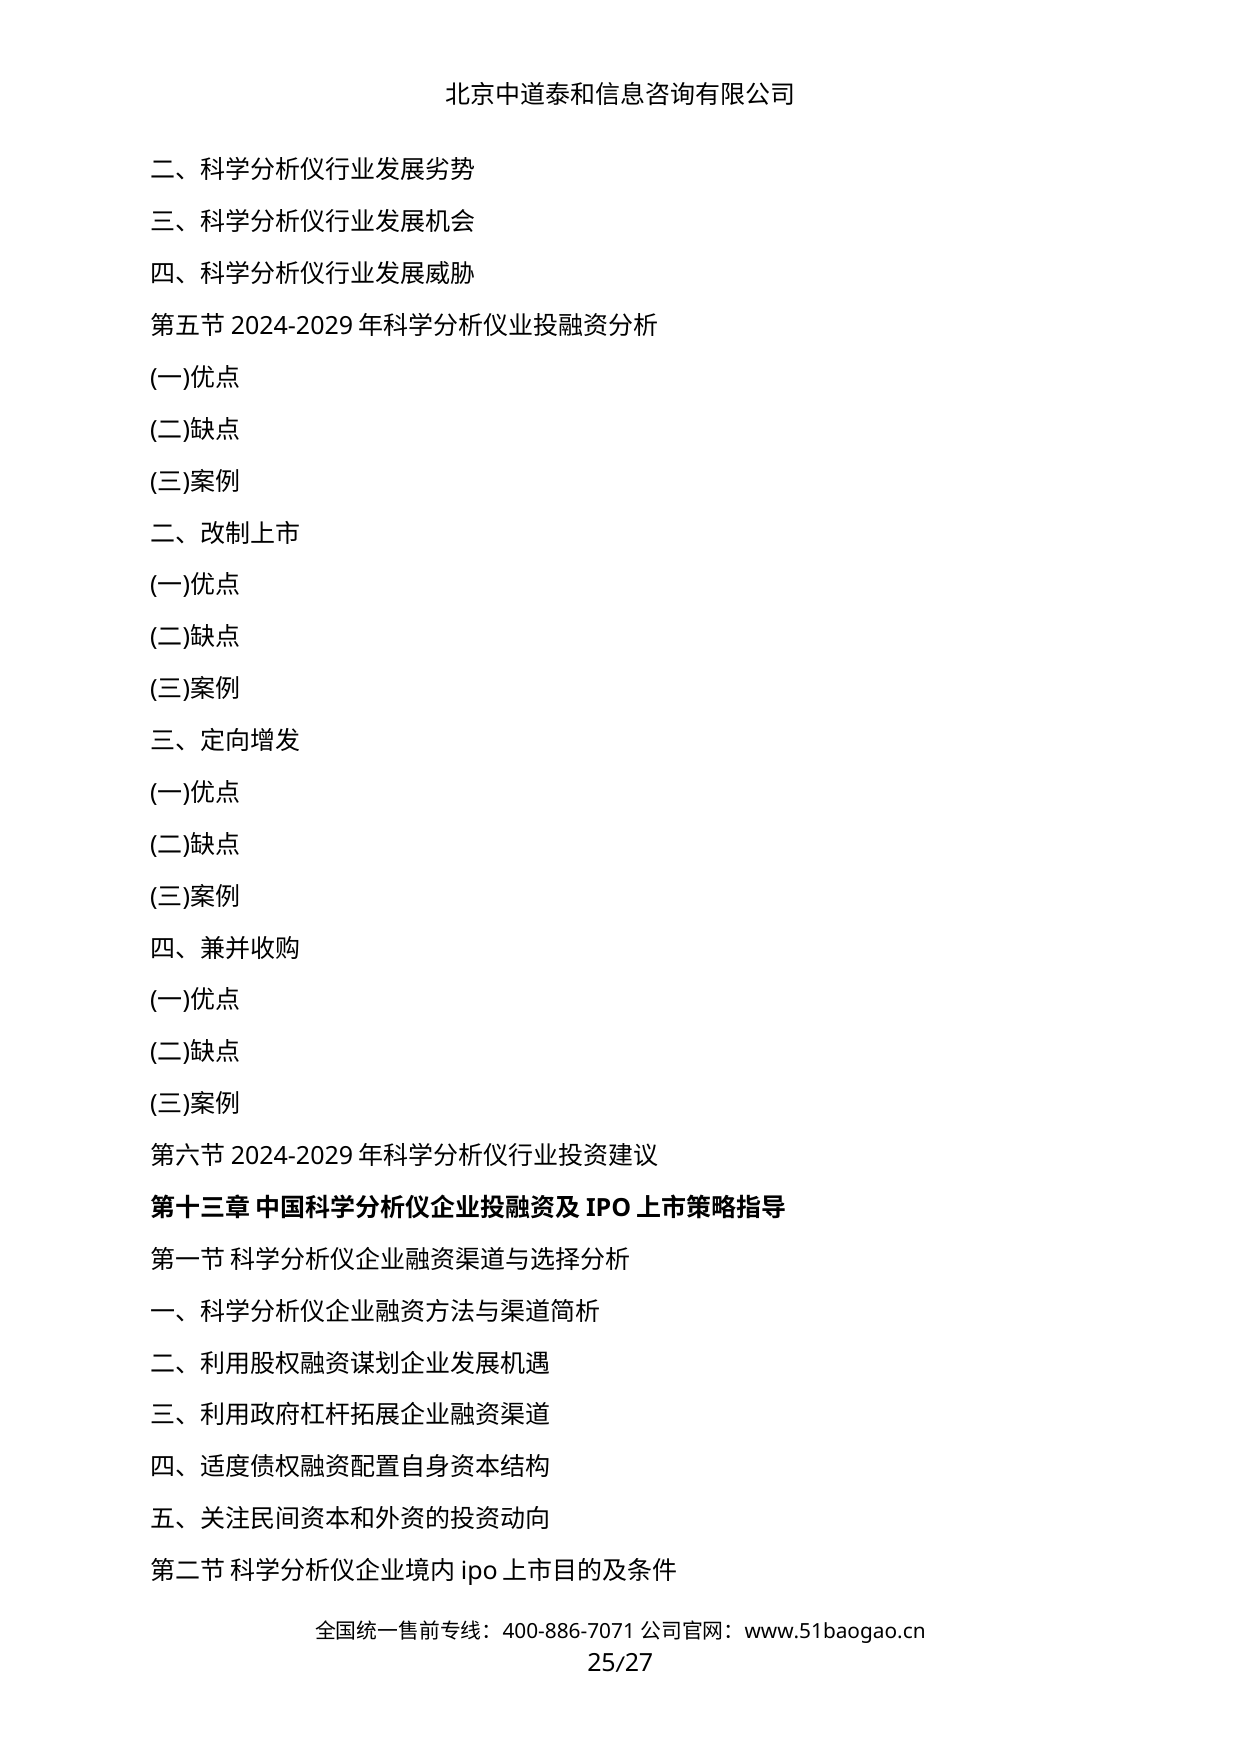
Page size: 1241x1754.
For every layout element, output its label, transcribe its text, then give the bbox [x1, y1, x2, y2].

text 三、利用政府杠杆拓展企业融资渠道 [150, 1395, 1090, 1431]
text (三)案例 [150, 1084, 1090, 1120]
text 第五节 2024-2029年科学分析仪业投融资分析 [150, 306, 1090, 342]
text (二)缺点 [150, 409, 1090, 446]
text 四、兼并收购 [150, 928, 1090, 964]
text 第一节 科学分析仪企业融资渠道与选择分析 [150, 1239, 1090, 1276]
text 三、定向增发 [150, 721, 1090, 757]
text (一)优点 [150, 980, 1090, 1016]
text (二)缺点 [150, 617, 1090, 653]
text (二)缺点 [150, 1032, 1090, 1068]
text (一)优点 [150, 565, 1090, 601]
text (一)优点 [150, 357, 1090, 394]
text (一)优点 [150, 772, 1090, 809]
text 第十三章 中国科学分析仪企业投融资及IPO上市策略指导 [150, 1187, 1090, 1224]
text 二、科学分析仪行业发展劣势 [150, 150, 1090, 186]
text 第二节 科学分析仪企业境内ipo上市目的及条件 [150, 1551, 1090, 1587]
text 二、利用股权融资谋划企业发展机遇 [150, 1343, 1090, 1379]
text (三)案例 [150, 876, 1090, 912]
text (二)缺点 [150, 824, 1090, 861]
text 五、关注民间资本和外资的投资动向 [150, 1499, 1090, 1535]
text 二、改制上市 [150, 513, 1090, 549]
text 三、科学分析仪行业发展机会 [150, 202, 1090, 238]
text 四、适度债权融资配置自身资本结构 [150, 1447, 1090, 1483]
text (三)案例 [150, 461, 1090, 497]
text 第六节 2024-2029年科学分析仪行业投资建议 [150, 1136, 1090, 1172]
text 一、科学分析仪企业融资方法与渠道简析 [150, 1291, 1090, 1327]
text (三)案例 [150, 669, 1090, 705]
text 四、科学分析仪行业发展威胁 [150, 254, 1090, 290]
